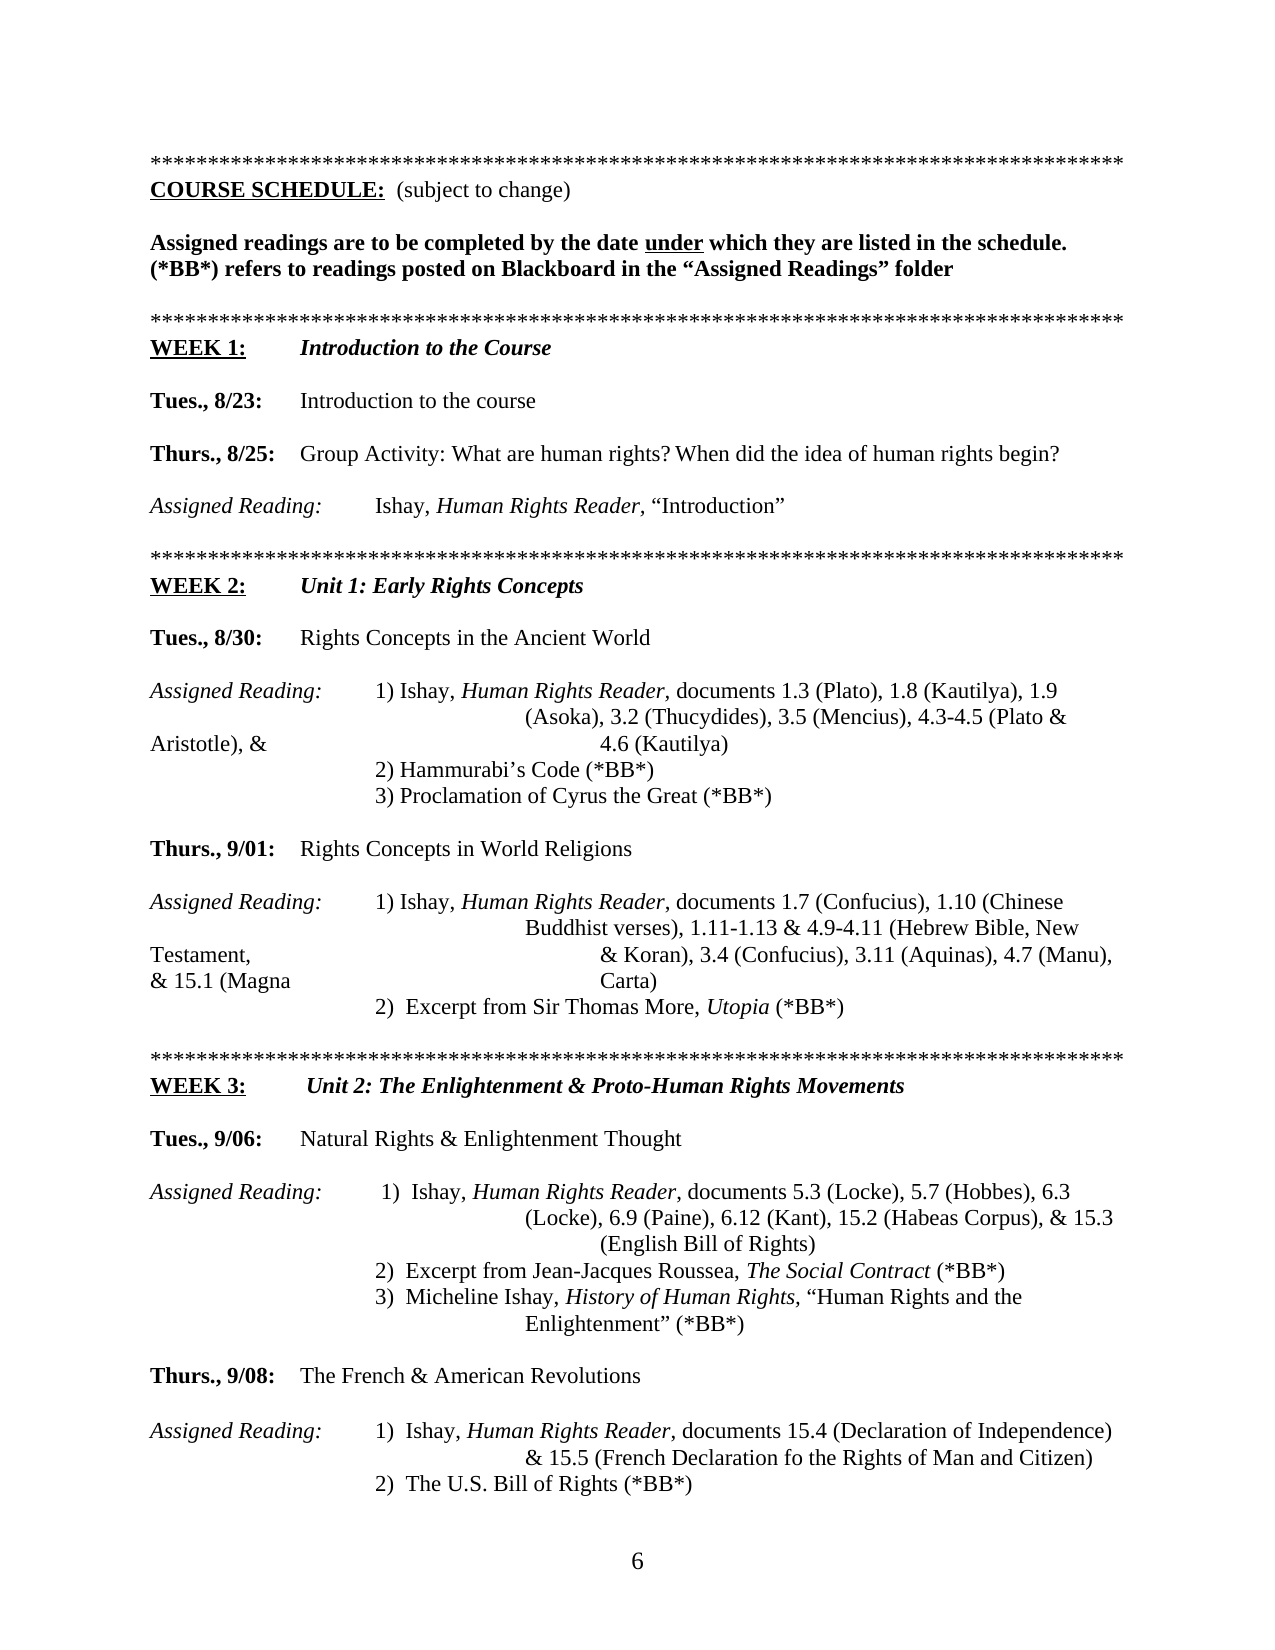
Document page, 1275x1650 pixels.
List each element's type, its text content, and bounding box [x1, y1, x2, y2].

text WEEK 3: Unit 2: The Enlightenment & Proto-Human Rights Movements [150, 1072, 1125, 1099]
text WEEK 1: Introduction to the Course [150, 334, 1125, 361]
text Thurs., 9/01: Rights Concepts in World Religions [150, 835, 1125, 862]
text Thurs., 8/25: Group Activity: What are human rights? When did the idea of human rights begin? [150, 440, 1125, 466]
text ************************************************************************************* [150, 308, 1125, 334]
text Assigned Reading: Ishay, Human Rights Reader, “Introduction” [150, 493, 1125, 519]
text Assigned Reading: 1) Ishay, Human Rights Reader, documents 1.3 (Plato), 1.8 (Kautilya), 1.9 (Asoka), 3.2 (Thucydides), 3.5 (Mencius), 4.3-4.5 (Plato & Aristotle), & 4.6 (Kautilya) [150, 677, 1125, 756]
text ************************************************************************************* [150, 1046, 1125, 1072]
text Assigned Reading: 1) Ishay, Human Rights Reader, documents 15.4 (Declaration of Independence) & 15.5 (French Declaration fo the Rights of Man and Citizen) [150, 1417, 1125, 1470]
text 2) Excerpt from Sir Thomas More, Utopia (*BB*) [150, 993, 1125, 1020]
text 3) Micheline Ishay, History of Human Rights, “Human Rights and the Enlightenment” (*BB*) [150, 1283, 1125, 1336]
text ************************************************************************************* [150, 545, 1125, 572]
text Tues., 9/06: Natural Rights & Enlightenment Thought [150, 1125, 1125, 1151]
text ************************************************************************************* [150, 150, 1125, 176]
text 3) Proclamation of Cyrus the Great (*BB*) [150, 782, 1125, 809]
text 2) Excerpt from Jean-Jacques Roussea, The Social Contract (*BB*) [150, 1257, 1125, 1283]
text Assigned Reading: 1) Ishay, Human Rights Reader, documents 1.7 (Confucius), 1.10 (Chinese Buddhist verses), 1.11-1.13 & 4.9-4.11 (Hebrew Bible, New Testament, & Koran), 3.4 (Confucius), 3.11 (Aquinas), 4.7 (Manu), & 15.1 (Magna Carta) [150, 888, 1125, 993]
text 2) Hammurabi’s Code (*BB*) [150, 756, 1125, 782]
text 2) The U.S. Bill of Rights (*BB*) [150, 1470, 1125, 1496]
text Tues., 8/30: Rights Concepts in the Ancient World [150, 624, 1125, 651]
text Thurs., 9/08: The French & American Revolutions [150, 1362, 1125, 1389]
text WEEK 2: Unit 1: Early Rights Concepts [150, 572, 1125, 598]
text Assigned Reading: 1) Ishay, Human Rights Reader, documents 5.3 (Locke), 5.7 (Hobbes), 6.3 (Locke), 6.9 (Paine), 6.12 (Kant), 15.2 (Habeas Corpus), & 15.3 (English Bill of Rights) [150, 1178, 1125, 1257]
text Tues., 8/23: Introduction to the course [150, 387, 1125, 413]
text COURSE SCHEDULE: (subject to change) [150, 176, 1125, 203]
text Assigned readings are to be completed by the date under which they are listed in the schedule. (*BB*) refers to readings posted on Blackboard in the “Assigned Readings” folder [150, 229, 1125, 282]
